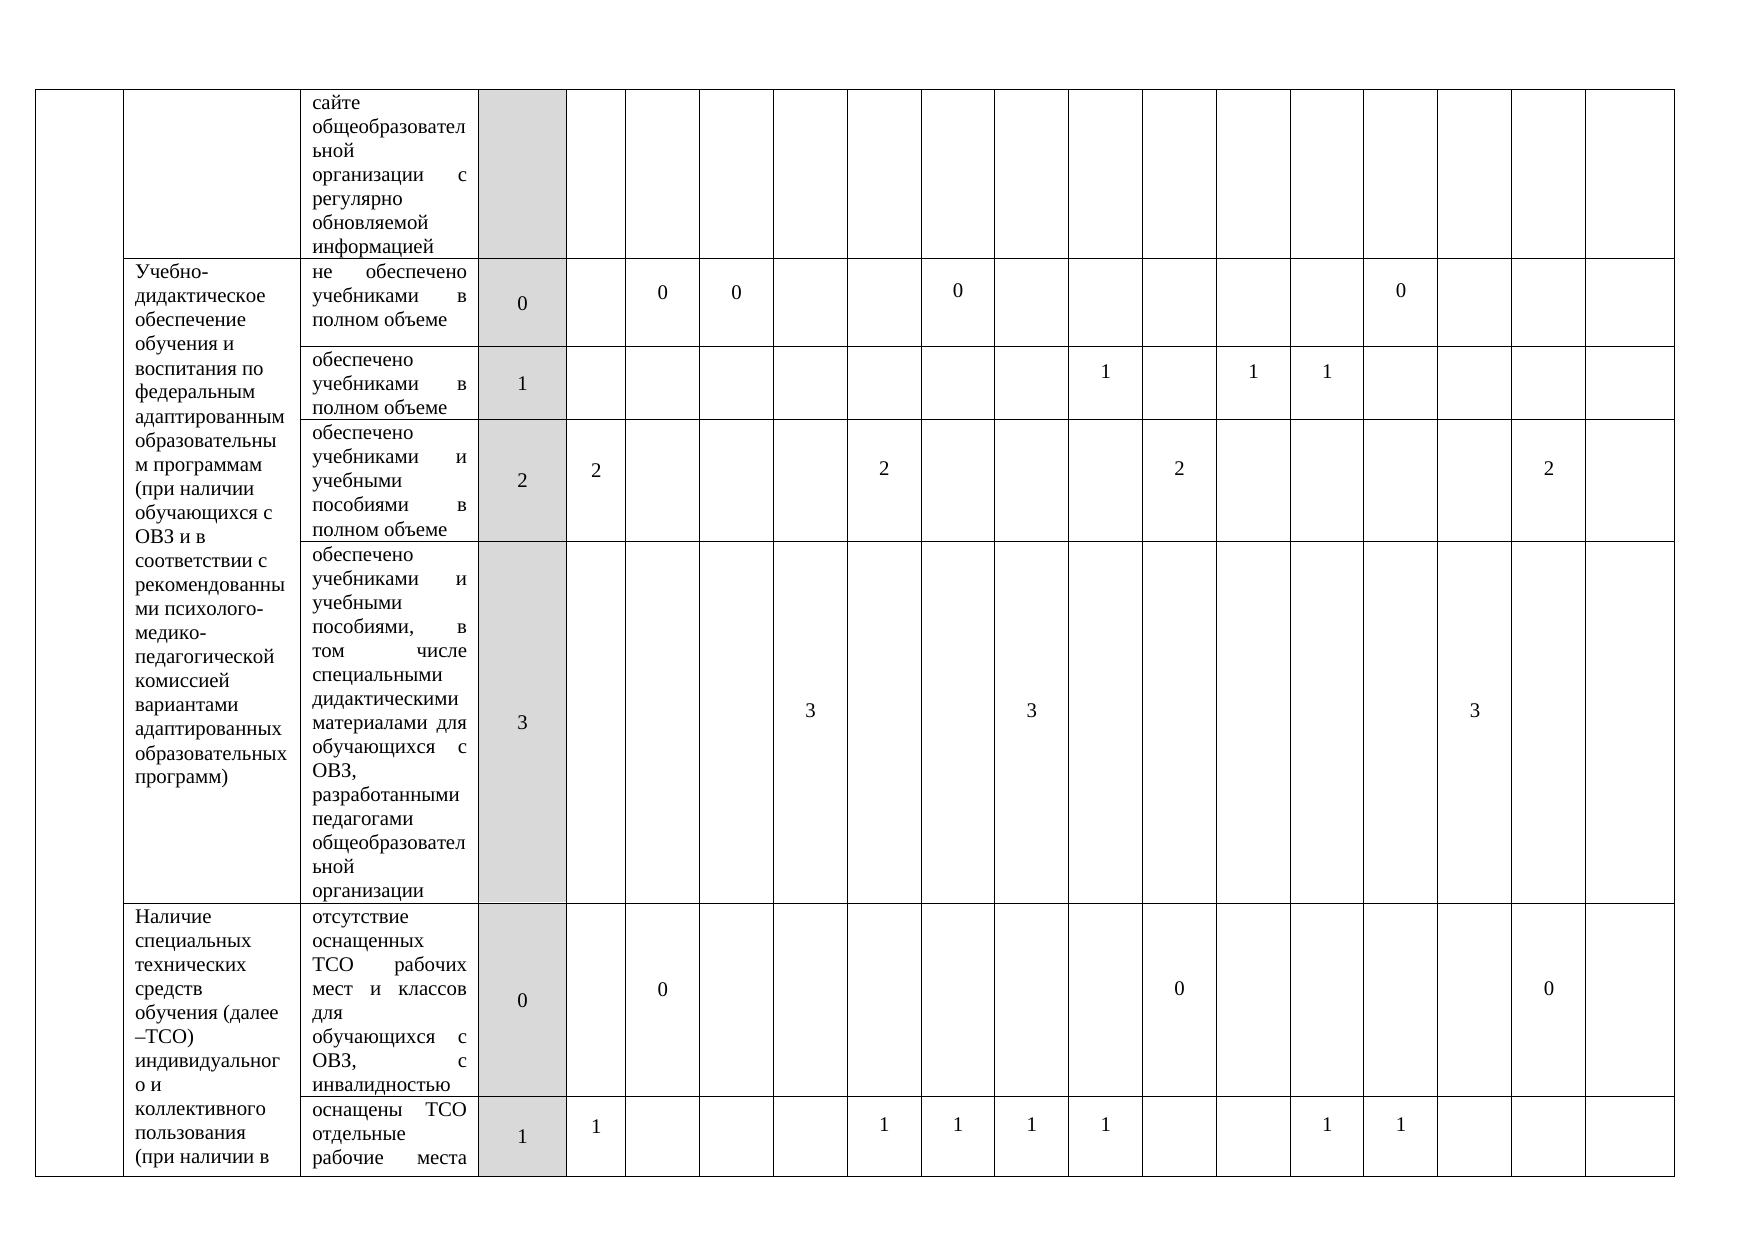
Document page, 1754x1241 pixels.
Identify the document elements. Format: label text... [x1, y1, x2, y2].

table_cell [1364, 420, 1437, 541]
table_cell [700, 1097, 773, 1176]
table_cell 1 [479, 347, 566, 419]
table_cell [1364, 90, 1437, 258]
table_cell [700, 542, 773, 902]
table_cell [1438, 420, 1511, 541]
table_cell [1586, 259, 1674, 346]
table_cell [1438, 90, 1511, 258]
table_cell 1 [1217, 347, 1290, 419]
table_cell [1512, 347, 1585, 419]
table_cell 1 [922, 1097, 994, 1176]
table_cell [1069, 259, 1142, 346]
table_cell [1586, 904, 1674, 1096]
table_cell 1 [1069, 347, 1142, 419]
table_cell обеспечено учебниками и учебными пособиями, в том числе специальными дидактическими материалами для обучающихся с ОВЗ, разработанными педагогами общеобразовательной организации [301, 542, 478, 902]
table_cell [1512, 259, 1585, 346]
table_cell [1586, 1097, 1674, 1176]
table_cell [922, 420, 994, 541]
table_cell [995, 259, 1068, 346]
table_cell [1512, 90, 1585, 258]
table_cell [1438, 904, 1511, 1096]
table_cell [1143, 90, 1216, 258]
table_cell [626, 420, 699, 541]
table_cell [1069, 90, 1142, 258]
table_cell [1586, 90, 1674, 258]
table_cell 2 [567, 420, 625, 541]
table_cell [1364, 542, 1437, 902]
table_cell [1069, 542, 1142, 902]
table_cell [1291, 420, 1363, 541]
table_cell [1438, 1097, 1511, 1176]
table_cell 2 [1143, 420, 1216, 541]
table_cell 1 [1069, 1097, 1142, 1176]
table_cell 0 [1364, 259, 1437, 346]
table_cell [567, 542, 625, 902]
table_cell 3 [774, 90, 847, 258]
table_cell [700, 420, 773, 541]
table_cell [567, 904, 625, 1096]
table_cell 3 [774, 542, 847, 902]
table_cell [774, 904, 847, 1096]
table_cell 1 [1364, 1097, 1437, 1176]
table_cell Наличие специальных технических средств обучения (далее ‒ТСО) индивидуального и коллективного пользования (при наличии в общеобразовательной организации обучающихся с ОВЗ, с инвалидностью) [124, 904, 300, 1176]
table_cell 1 [1291, 1097, 1363, 1176]
table_cell 0 [626, 904, 699, 1096]
table_cell [1069, 904, 1142, 1096]
table_cell [995, 347, 1068, 419]
table_cell [1586, 420, 1674, 541]
table_cell 3 [1217, 90, 1290, 258]
table_cell 2 [479, 420, 566, 541]
table_cell [1143, 259, 1216, 346]
table_cell 0 [1143, 904, 1216, 1096]
table_cell [700, 347, 773, 419]
table_cell 1 [848, 1097, 921, 1176]
table_cell [567, 259, 625, 346]
table_cell [848, 90, 921, 258]
table_cell [626, 1097, 699, 1176]
table_cell [1069, 420, 1142, 541]
table_cell [1364, 904, 1437, 1096]
table_cell [848, 542, 921, 902]
table_cell 3 [995, 542, 1068, 902]
table_cell 3 [1291, 90, 1363, 258]
table_cell [774, 1097, 847, 1176]
table_cell [626, 347, 699, 419]
table_cell 1 [995, 1097, 1068, 1176]
table_cell 3 [567, 90, 625, 258]
table_cell [774, 259, 847, 346]
table_cell [1586, 347, 1674, 419]
table_cell [995, 904, 1068, 1096]
table_cell 0 [922, 259, 994, 346]
table_cell [1512, 1097, 1585, 1176]
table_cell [301, 90, 478, 258]
table_cell 0 [479, 904, 566, 1096]
table_cell обеспечено учебниками в полном объеме [301, 347, 478, 419]
table_cell [774, 420, 847, 541]
table_cell [1143, 347, 1216, 419]
table_cell 3 [479, 542, 566, 902]
table_cell [922, 542, 994, 902]
table_cell [774, 347, 847, 419]
table_cell [1217, 259, 1290, 346]
table_cell [1217, 542, 1290, 902]
table_cell 0 [479, 259, 566, 346]
table_cell [1586, 542, 1674, 902]
table_cell 3 [700, 90, 773, 258]
table_cell [848, 259, 921, 346]
table_cell 3 [995, 90, 1068, 258]
table_cell [1438, 259, 1511, 346]
table_cell [1217, 1097, 1290, 1176]
table_cell 3 [479, 90, 566, 258]
table_cell обеспечено учебниками и учебными пособиями в полном объеме [301, 420, 478, 541]
table_cell [626, 90, 699, 258]
table_cell Учебно-дидактическое обеспечение обучения и воспитания по федеральным адаптированным образовательным программам (при наличии обучающихся с ОВЗ и в соответствии с рекомендованными психолого-медико-педагогической комиссией вариантами адаптированных образовательных программ) [124, 259, 300, 902]
table_cell [922, 347, 994, 419]
table_cell [1291, 259, 1363, 346]
table_cell [1143, 1097, 1216, 1176]
table_cell [1291, 904, 1363, 1096]
table_cell 1 [567, 1097, 625, 1176]
table_cell 1 [479, 1097, 566, 1176]
table_cell не обеспечено учебниками в полном объеме [301, 259, 478, 346]
table_cell 0 [1512, 904, 1585, 1096]
table_cell 1 [1291, 347, 1363, 419]
table_cell [922, 90, 994, 258]
table_cell [922, 904, 994, 1096]
table_cell [995, 420, 1068, 541]
table_cell 2 [1512, 420, 1585, 541]
table_cell [626, 542, 699, 902]
table_cell [848, 904, 921, 1096]
table_cell [567, 347, 625, 419]
table_cell [700, 904, 773, 1096]
table_cell [1217, 904, 1290, 1096]
table_cell [1364, 347, 1437, 419]
table_cell 0 [626, 259, 699, 346]
table_cell [1217, 420, 1290, 541]
table_cell 3 [1438, 542, 1511, 902]
table_cell [848, 347, 921, 419]
table_cell [1438, 347, 1511, 419]
table_cell отсутствие оснащенных ТСО рабочих мест и классов для обучающихся с ОВЗ, с инвалидностью [301, 904, 478, 1096]
table_cell [1512, 542, 1585, 902]
table_cell [1291, 542, 1363, 902]
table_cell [301, 1097, 478, 1176]
table_cell 2 [848, 420, 921, 541]
table_cell 0 [700, 259, 773, 346]
table_cell [1143, 542, 1216, 902]
